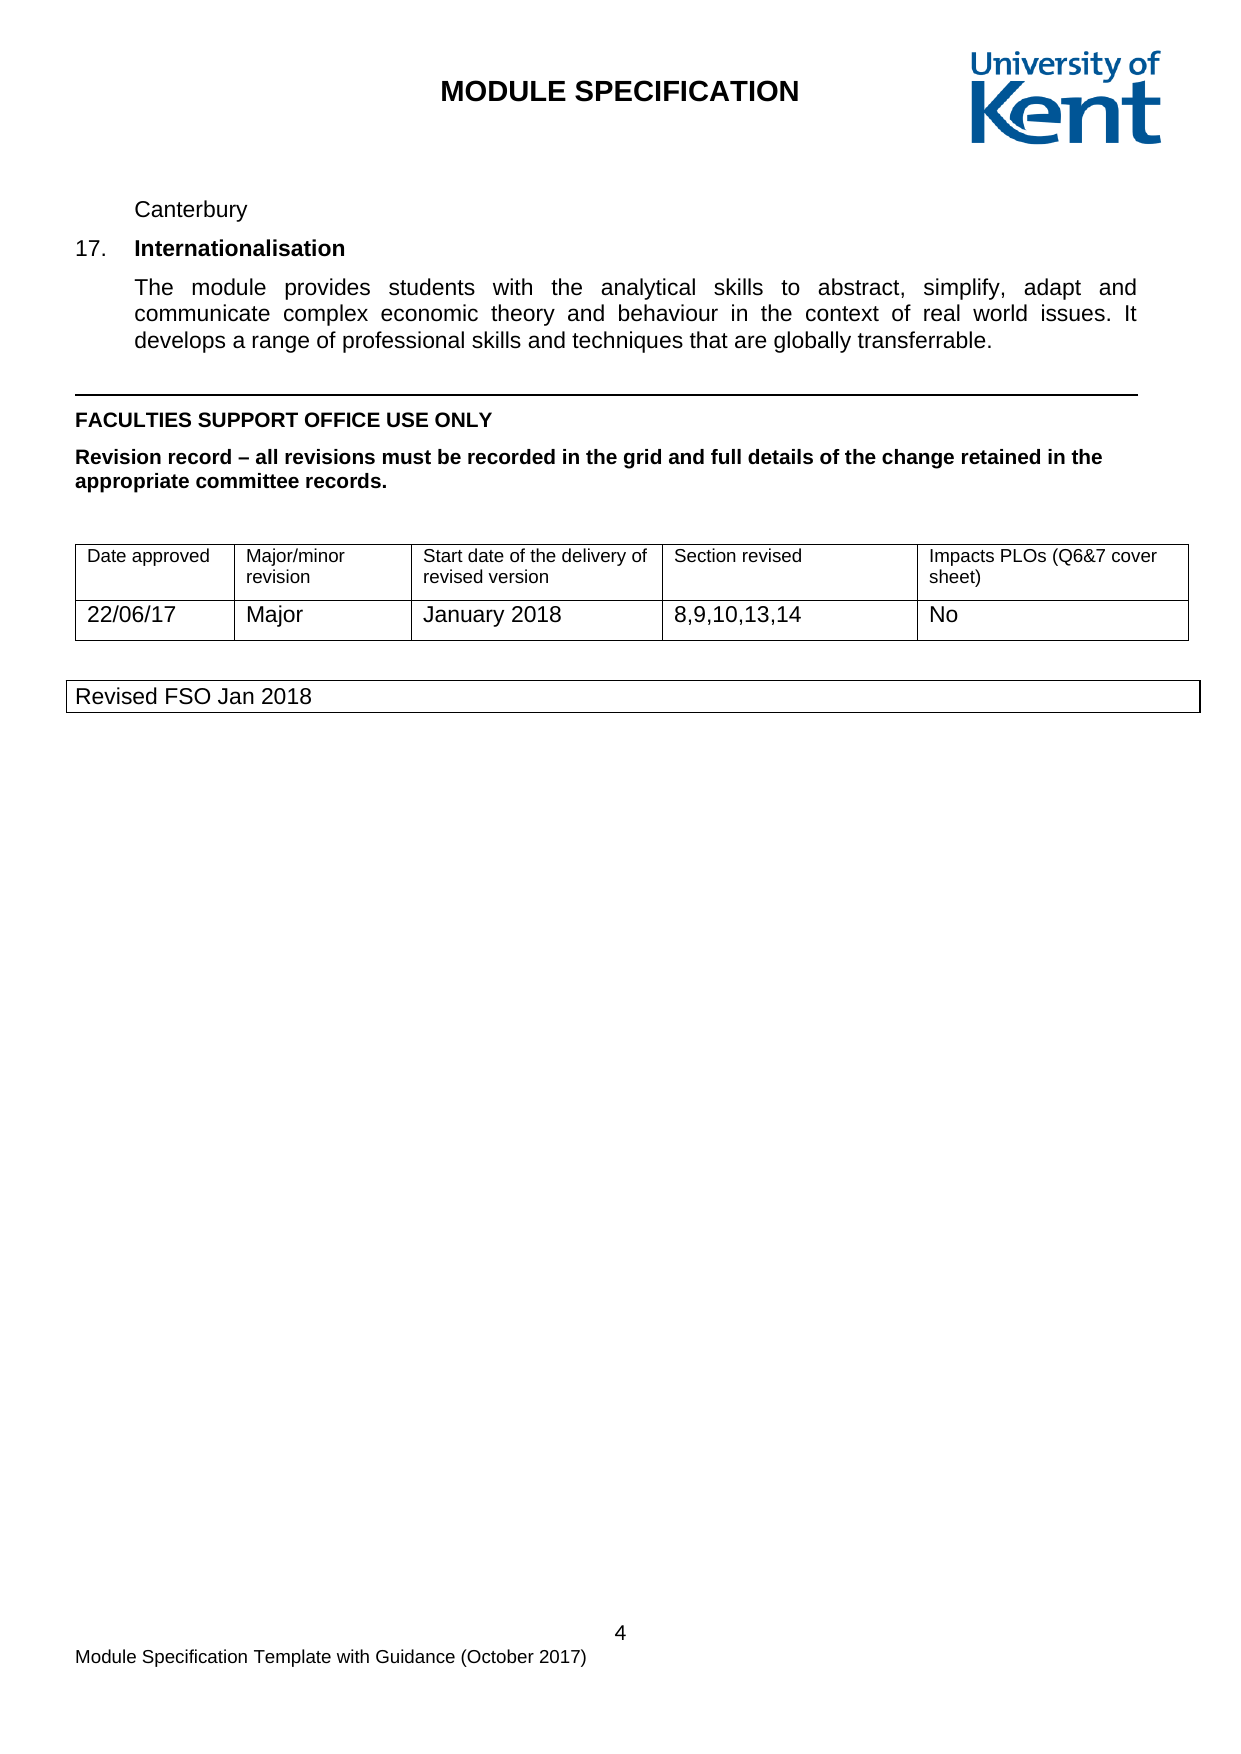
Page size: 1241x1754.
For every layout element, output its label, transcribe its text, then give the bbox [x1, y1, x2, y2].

table_header Start date of the delivery of revised version [412, 545, 662, 600]
table_cell Major [235, 601, 411, 640]
table_cell No [918, 601, 1188, 640]
list Internationalisation [75, 235, 1138, 261]
text Revision record – all revisions must be recorded in the grid and full details of the change retained in the appropriate committee records. [75, 444, 1138, 492]
text Canterbury [134, 196, 1138, 223]
text Revised FSO Jan 2018 [67, 681, 1199, 712]
table_header Date approved [76, 545, 234, 600]
table_cell 8,9,10,13,14 [663, 601, 917, 640]
list The module provides students with the analytical skills to abstract, simplify, adapt and communicate complex economic theory and behaviour in the context of real world issues. It develops a range of professional skills and techniques that are globally transferrable. [134, 274, 1138, 353]
picture [970, 48, 1163, 145]
table_cell January 2018 [412, 601, 662, 640]
table_header Major/minor revision [235, 545, 411, 600]
table_header Impacts PLOs (Q6&7 cover sheet) [918, 545, 1188, 600]
table_cell 22/06/17 [76, 601, 234, 640]
table_header Section revised [663, 545, 917, 600]
text FACULTIES SUPPORT OFFICE USE ONLY [75, 408, 1138, 432]
